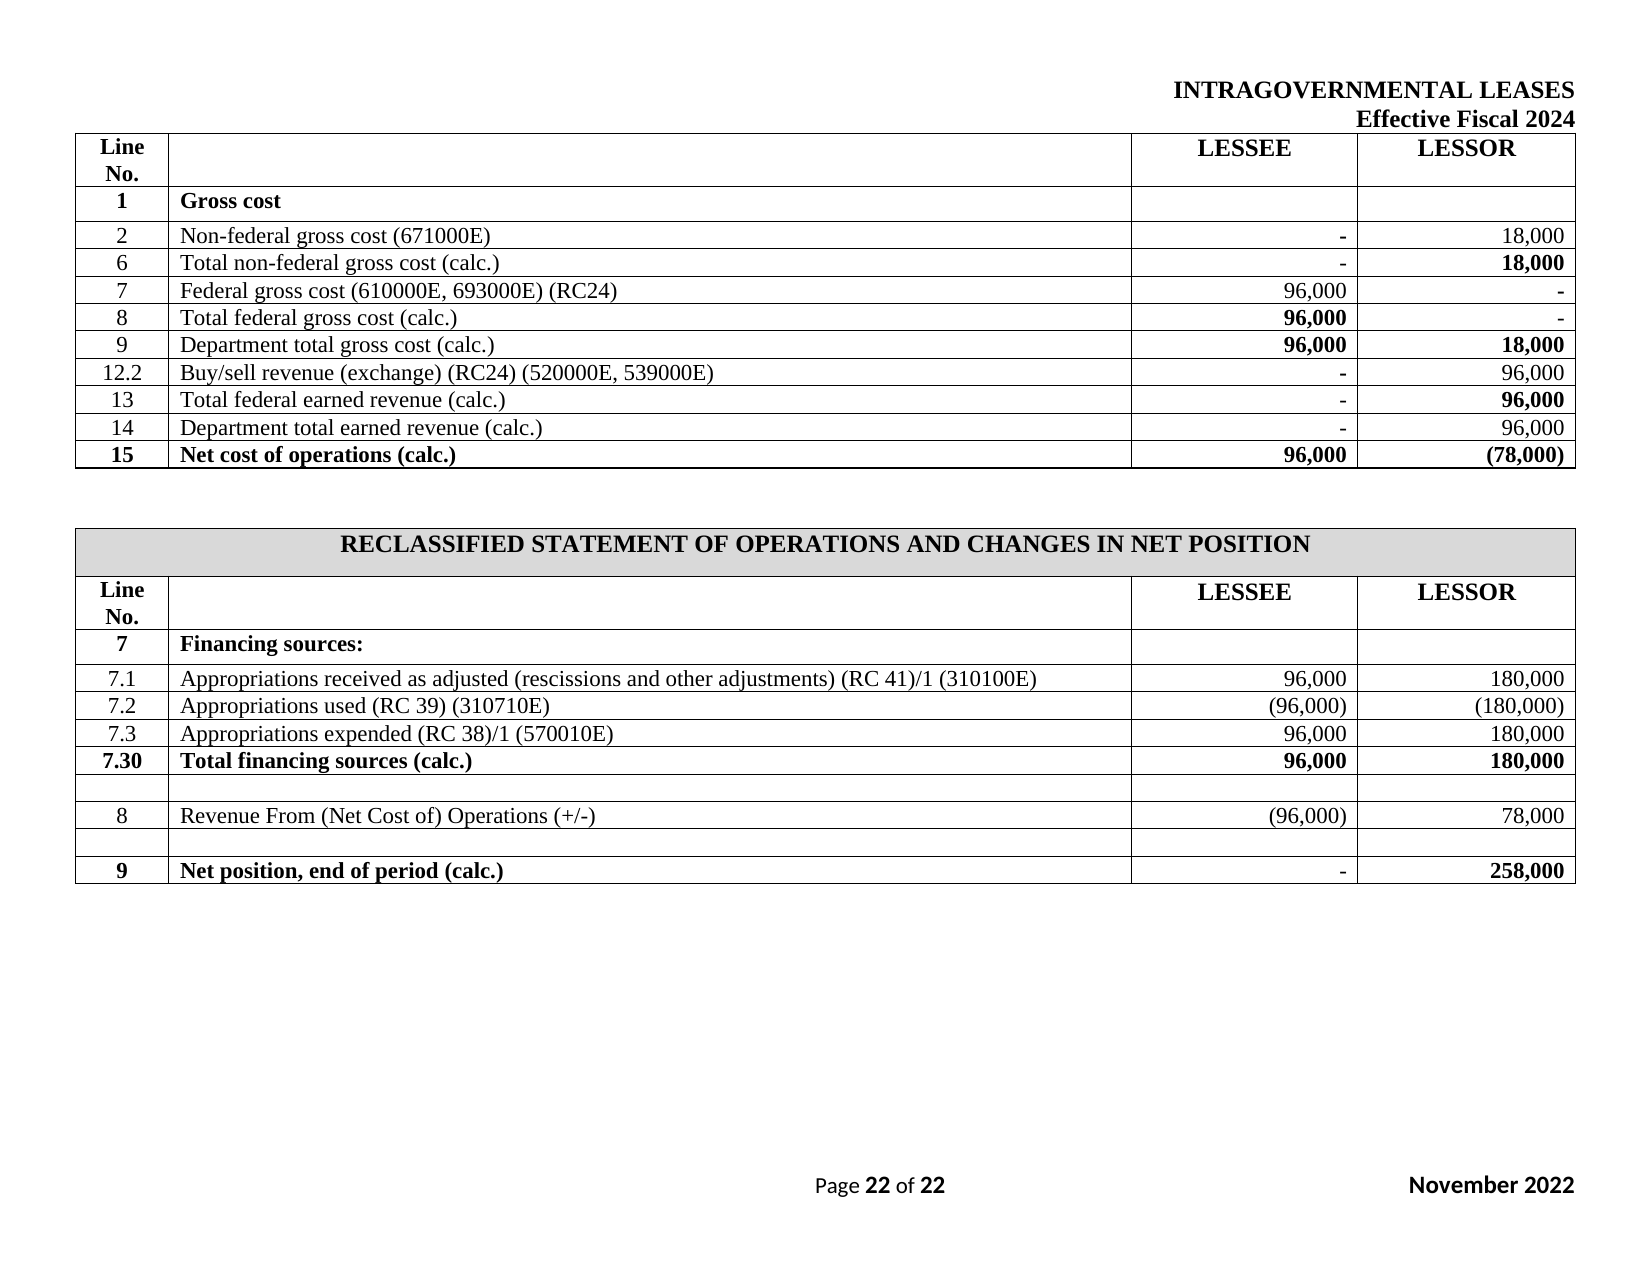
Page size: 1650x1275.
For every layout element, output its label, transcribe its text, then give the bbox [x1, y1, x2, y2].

table_cell [1132, 829, 1357, 856]
table_cell (96,000) [1132, 692, 1357, 719]
table_cell 7 [76, 630, 168, 664]
table_cell 9 [76, 857, 168, 883]
table_cell Line No. [76, 577, 168, 629]
table_cell [1132, 775, 1357, 801]
table_cell LESSEE [1132, 577, 1357, 629]
table_cell Financing sources: [169, 630, 1131, 664]
table_cell Total non-federal gross cost (calc.) [169, 249, 1131, 276]
table_cell 2 [76, 222, 168, 248]
table_cell 96,000 [1132, 441, 1357, 467]
table_cell 7.3 [76, 720, 168, 746]
table_cell Buy/sell revenue (exchange) (RC24) (520000E, 539000E) [169, 359, 1131, 385]
table_cell 96,000 [1132, 304, 1357, 330]
table_cell Net cost of operations (calc.) [169, 441, 1131, 467]
table_cell [1358, 775, 1575, 801]
table_cell 7.30 [76, 747, 168, 773]
table_cell LESSEE [1132, 134, 1357, 186]
table_cell 78,000 [1358, 802, 1575, 828]
table_cell - [1132, 857, 1357, 883]
table_cell 1 [76, 187, 168, 221]
table_cell 7.1 [76, 665, 168, 691]
table_cell 96,000 [1132, 277, 1357, 303]
table_cell Total federal earned revenue (calc.) [169, 386, 1131, 413]
table_cell 7.2 [76, 692, 168, 719]
table_cell 96,000 [1358, 359, 1575, 385]
table_cell Appropriations used (RC 39) (310710E) [169, 692, 1131, 719]
table_cell [76, 775, 168, 801]
table_cell 18,000 [1358, 331, 1575, 358]
table_cell [1358, 630, 1575, 664]
table_cell 7 [76, 277, 168, 303]
table_cell [1132, 630, 1357, 664]
table_cell Appropriations received as adjusted (rescissions and other adjustments) (RC 41)/1 (310100E) [169, 665, 1131, 691]
table_cell Federal gross cost (610000E, 693000E) (RC24) [169, 277, 1131, 303]
table_cell Non-federal gross cost (671000E) [169, 222, 1131, 248]
table_cell - [1358, 277, 1575, 303]
table_cell [169, 577, 1131, 629]
table_cell 6 [76, 249, 168, 276]
table_cell (78,000) [1358, 441, 1575, 467]
table_cell LESSOR [1358, 577, 1575, 629]
table_cell - [1132, 414, 1357, 440]
table_cell 18,000 [1358, 249, 1575, 276]
table_cell - [1132, 222, 1357, 248]
table_cell 18,000 [1358, 222, 1575, 248]
table_cell Appropriations expended (RC 38)/1 (570010E) [169, 720, 1131, 746]
table_cell 15 [76, 441, 168, 467]
table_cell 8 [76, 304, 168, 330]
table_cell 180,000 [1358, 665, 1575, 691]
table_cell - [1132, 249, 1357, 276]
table_cell Total federal gross cost (calc.) [169, 304, 1131, 330]
table_cell Department total gross cost (calc.) [169, 331, 1131, 358]
table_cell [169, 134, 1131, 186]
table_cell 96,000 [1358, 414, 1575, 440]
table_cell (96,000) [1132, 802, 1357, 828]
table_cell 13 [76, 386, 168, 413]
table_cell 14 [76, 414, 168, 440]
table_cell 96,000 [1132, 665, 1357, 691]
table_cell [1132, 187, 1357, 221]
table_cell [169, 775, 1131, 801]
table_cell 96,000 [1132, 747, 1357, 773]
table_cell [169, 829, 1131, 856]
table_cell [76, 829, 168, 856]
table_cell 180,000 [1358, 747, 1575, 773]
table_cell Total financing sources (calc.) [169, 747, 1131, 773]
table_cell 180,000 [1358, 720, 1575, 746]
table_cell [1358, 829, 1575, 856]
table_cell [1358, 187, 1575, 221]
table_cell - [1358, 304, 1575, 330]
table_cell 9 [76, 331, 168, 358]
table_cell 96,000 [1132, 331, 1357, 358]
table_cell - [1132, 386, 1357, 413]
table_header RECLASSIFIED STATEMENT OF OPERATIONS AND CHANGES IN NET POSITION [76, 529, 1575, 576]
table_cell (180,000) [1358, 692, 1575, 719]
table_cell LESSOR [1358, 134, 1575, 186]
table_cell 8 [76, 802, 168, 828]
table_cell 96,000 [1132, 720, 1357, 746]
table_cell 12.2 [76, 359, 168, 385]
table_cell - [1132, 359, 1357, 385]
table_cell Net position, end of period (calc.) [169, 857, 1131, 883]
table_cell Line No. [76, 134, 168, 186]
table_cell Gross cost [169, 187, 1131, 221]
table_cell Revenue From (Net Cost of) Operations (+/-) [169, 802, 1131, 828]
table_cell Department total earned revenue (calc.) [169, 414, 1131, 440]
table_cell 258,000 [1358, 857, 1575, 883]
table_cell 96,000 [1358, 386, 1575, 413]
